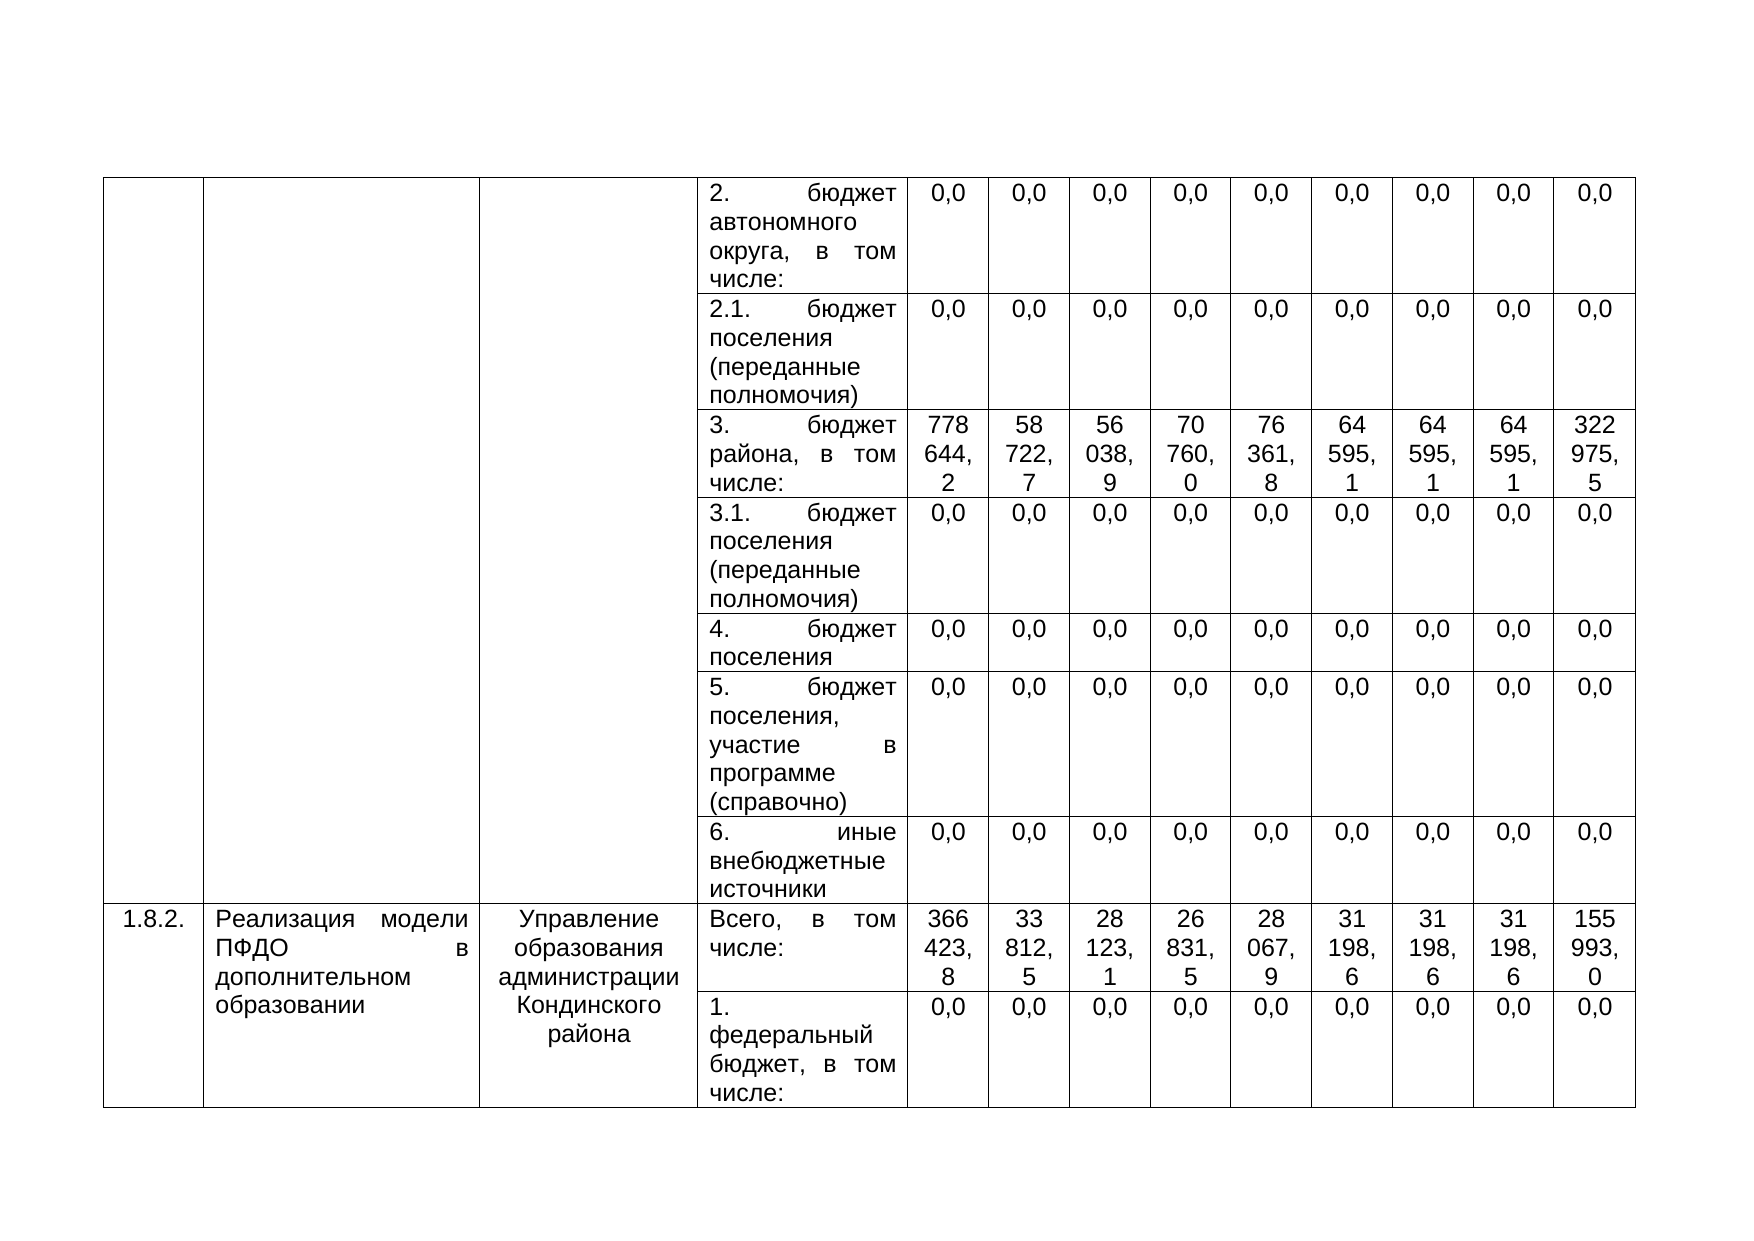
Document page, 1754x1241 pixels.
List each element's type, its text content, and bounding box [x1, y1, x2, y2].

table_cell 0,0 [1393, 498, 1473, 613]
table_cell 0,0 [908, 672, 988, 816]
table_cell 3. бюджет района, в том числе: [698, 410, 907, 497]
table_cell 0,0 [1231, 614, 1311, 671]
table_cell 0,0 [1231, 498, 1311, 613]
table_cell 0,0 [1312, 817, 1392, 903]
table_cell 0,0 [1312, 992, 1392, 1107]
table_cell 0,0 [989, 817, 1069, 903]
table_cell 0,0 [1312, 614, 1392, 671]
table_cell 70 760,0 [1151, 410, 1230, 497]
table_cell 0,0 [1554, 992, 1635, 1107]
table_cell 0,0 [908, 817, 988, 903]
table_cell 0,0 [1393, 294, 1473, 409]
table_cell 0,0 [908, 178, 988, 293]
table_cell 0,0 [1231, 672, 1311, 816]
table_cell 76 361,8 [1231, 410, 1311, 497]
table_cell 0,0 [1554, 178, 1635, 293]
table_cell 0,0 [1393, 992, 1473, 1107]
table_cell 155 993,0 [1554, 904, 1635, 991]
table_cell 31 198,6 [1393, 904, 1473, 991]
table_cell 0,0 [1151, 672, 1230, 816]
table_cell 0,0 [1151, 614, 1230, 671]
table_cell 0,0 [1070, 294, 1150, 409]
table_cell 28 123,1 [1070, 904, 1150, 991]
table_cell 0,0 [1231, 178, 1311, 293]
table_cell 0,0 [908, 498, 988, 613]
table_cell 31 198,6 [1474, 904, 1553, 991]
table_cell 0,0 [908, 294, 988, 409]
table_cell 2.1. бюджет поселения (переданные полномочия) [698, 294, 907, 409]
table_cell Управление образования администрации Кондинского района [480, 904, 697, 1107]
table_cell 0,0 [1151, 178, 1230, 293]
table_cell 0,0 [1151, 498, 1230, 613]
table_cell 4. бюджет поселения [698, 614, 907, 671]
table_cell Всего, в том числе: [698, 904, 907, 991]
table_cell 26 831,5 [1151, 904, 1230, 991]
table_cell 0,0 [989, 672, 1069, 816]
table_cell 0,0 [1231, 817, 1311, 903]
table_cell 28 067,9 [1231, 904, 1311, 991]
table_cell 0,0 [1474, 178, 1553, 293]
table_cell 0,0 [1070, 614, 1150, 671]
table_cell 0,0 [1070, 672, 1150, 816]
table_cell 1. федеральный бюджет, в том числе: [698, 992, 907, 1107]
table_cell 0,0 [1554, 614, 1635, 671]
table_cell 64 595,1 [1312, 410, 1392, 497]
table_cell 0,0 [1474, 614, 1553, 671]
table_cell 31 198,6 [1312, 904, 1392, 991]
table_cell Реализация модели ПФДО в дополнительном образовании [204, 904, 479, 1107]
table_cell 1.8.2. [104, 904, 203, 1107]
table_cell 0,0 [908, 992, 988, 1107]
table_cell 0,0 [989, 178, 1069, 293]
table_cell 2. бюджет автономного округа, в том числе: [698, 178, 907, 293]
table_cell 0,0 [1231, 294, 1311, 409]
table_cell 0,0 [1231, 992, 1311, 1107]
table_cell 64 595,1 [1393, 410, 1473, 497]
table_cell 0,0 [1474, 294, 1553, 409]
table_cell 0,0 [1393, 817, 1473, 903]
table_cell 0,0 [1312, 498, 1392, 613]
table_cell 0,0 [1474, 672, 1553, 816]
table_cell 322 975,5 [1554, 410, 1635, 497]
table_cell 0,0 [989, 614, 1069, 671]
table_cell 0,0 [1554, 498, 1635, 613]
table_cell 0,0 [1312, 294, 1392, 409]
table_cell 0,0 [908, 614, 988, 671]
table_cell 0,0 [1393, 614, 1473, 671]
table_cell 56 038,9 [1070, 410, 1150, 497]
table_cell 0,0 [1070, 992, 1150, 1107]
table_cell 366 423,8 [908, 904, 988, 991]
table_cell 0,0 [1393, 672, 1473, 816]
table_cell 0,0 [1312, 672, 1392, 816]
table_cell 0,0 [1554, 817, 1635, 903]
table_cell 6. иные внебюджетные источники [698, 817, 907, 903]
table_cell 778 644,2 [908, 410, 988, 497]
table_cell 33 812,5 [989, 904, 1069, 991]
table_cell 3.1. бюджет поселения (переданные полномочия) [698, 498, 907, 613]
table_cell 0,0 [1070, 178, 1150, 293]
table_cell 0,0 [1474, 498, 1553, 613]
table_cell 0,0 [1070, 498, 1150, 613]
table_cell 0,0 [1151, 294, 1230, 409]
table_cell 0,0 [1312, 178, 1392, 293]
table_cell 5. бюджет поселения, участие в программе (справочно) [698, 672, 907, 816]
table_cell 0,0 [1554, 294, 1635, 409]
table_cell 0,0 [1070, 817, 1150, 903]
table_cell 0,0 [989, 992, 1069, 1107]
table_cell 0,0 [1393, 178, 1473, 293]
table_cell 0,0 [1554, 672, 1635, 816]
table_cell 0,0 [1474, 992, 1553, 1107]
table_cell 0,0 [1151, 992, 1230, 1107]
table_cell 0,0 [1151, 817, 1230, 903]
table_cell 0,0 [1474, 817, 1553, 903]
table_cell 58 722,7 [989, 410, 1069, 497]
table_cell 0,0 [989, 294, 1069, 409]
table_cell 0,0 [989, 498, 1069, 613]
table_cell 64 595,1 [1474, 410, 1553, 497]
